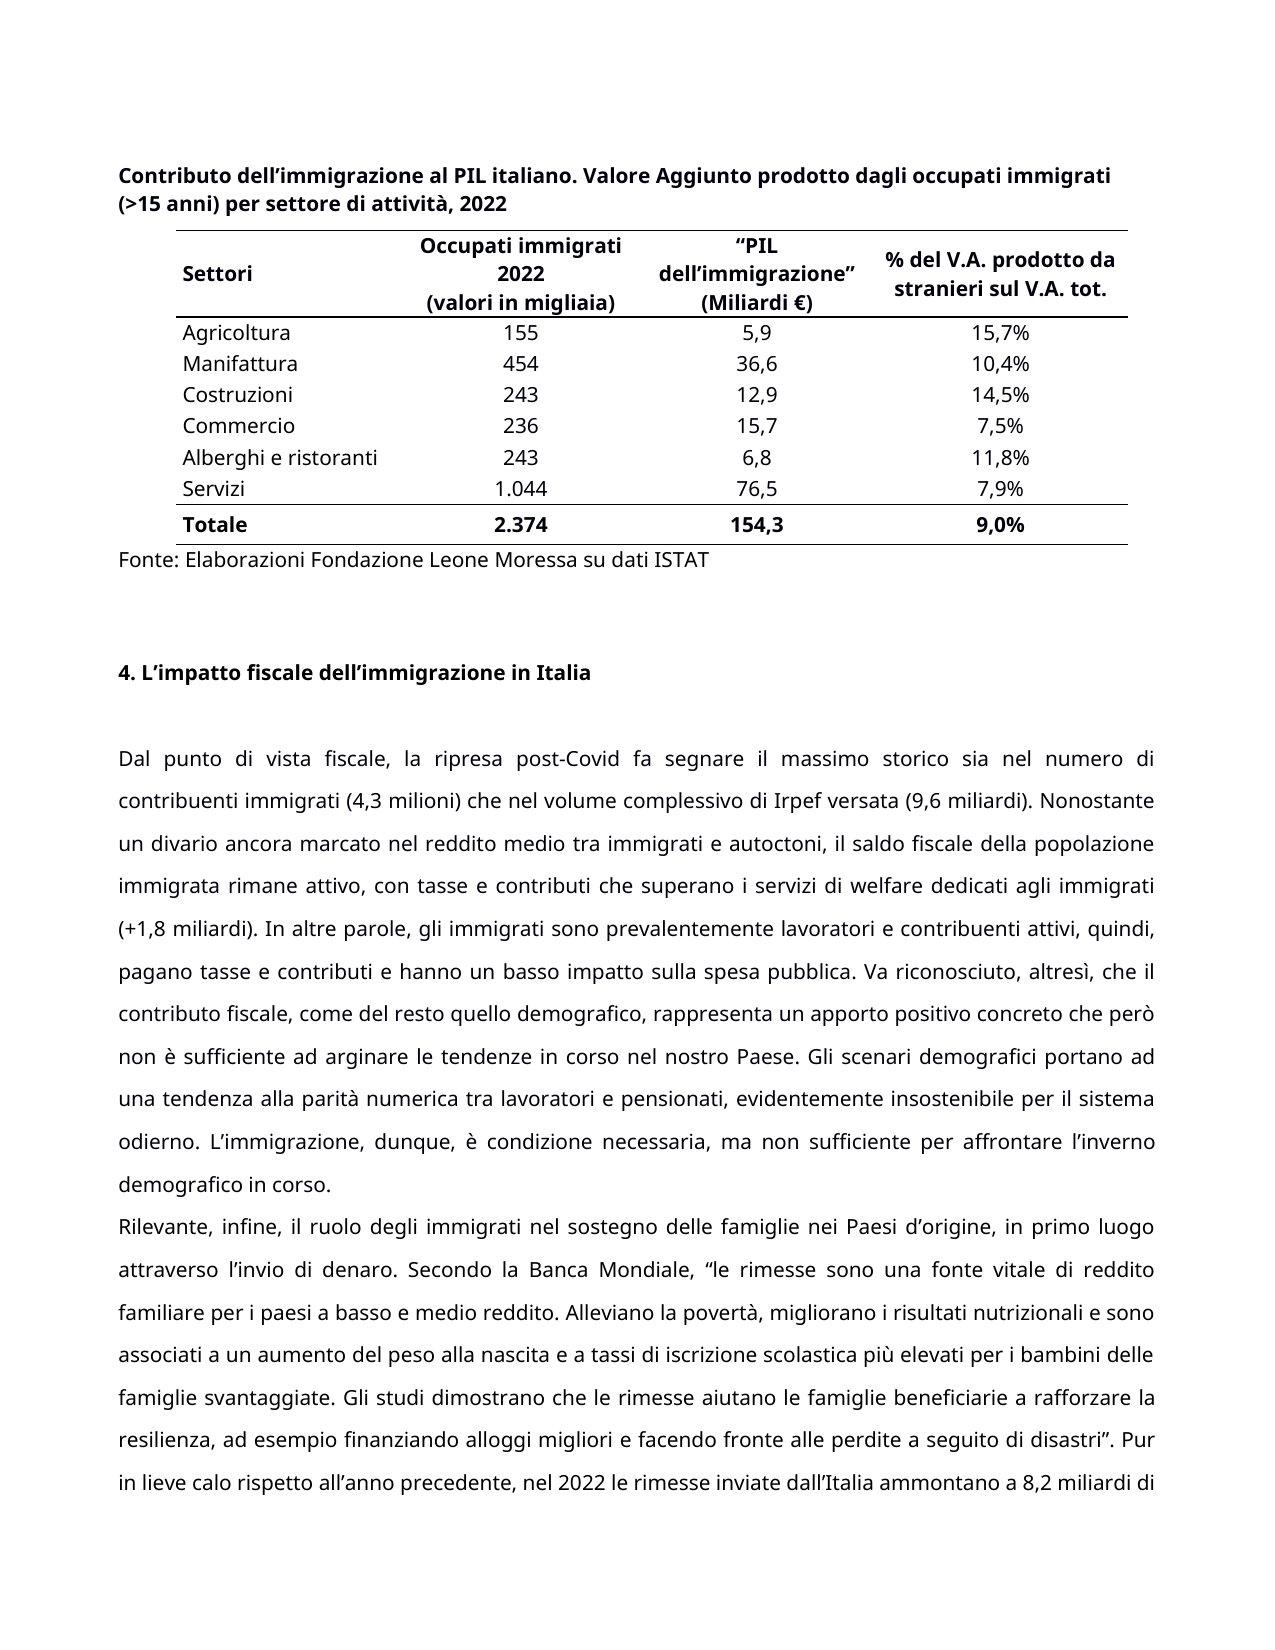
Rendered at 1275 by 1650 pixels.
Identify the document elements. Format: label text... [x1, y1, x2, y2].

table_cell 5,9 [641, 318, 877, 348]
table_header Settori [176, 231, 404, 316]
table_cell 10,4% [877, 348, 1128, 379]
table_cell 7,9% [877, 473, 1128, 504]
table_cell 2.374 [405, 505, 641, 544]
table_cell 243 [405, 441, 641, 473]
table_cell 7,5% [877, 410, 1128, 441]
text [118, 1212, 1157, 1496]
text 4. L’impatto fiscale dell’immigrazione in Italia [118, 658, 1157, 687]
text Dal punto di vista fiscale, la ripresa post-Covid fa segnare il massimo storico sia nel numero di contribuenti immigrati (4,3 milioni) che nel volume complessivo di Irpef versata (9,6 miliardi). Nonostante un divario ancora marcato nel reddito medio tra immigrati e autoctoni, il saldo fiscale della popolazione immigrata rimane attivo, con tasse e contributi che superano i servizi di welfare dedicati agli immigrati (+1,8 miliardi). In altre parole, gli immigrati sono prevalentemente lavoratori e contribuenti attivi, quindi, pagano tasse e contributi e hanno un basso impatto sulla spesa pubblica. Va riconosciuto, altresì, che il contributo fiscale, come del resto quello demografico, rappresenta un apporto positivo concreto che però non è sufficiente ad arginare le tendenze in corso nel nostro Paese. Gli scenari demografici portano ad una tendenza alla parità numerica tra lavoratori e pensionati, evidentemente insostenibile per il sistema odierno. L’immigrazione, dunque, è condizione necessaria, ma non sufficiente per affrontare l’inverno demografico in corso. [118, 744, 1157, 1198]
table_cell 36,6 [641, 348, 877, 379]
table_cell Alberghi e ristoranti [176, 441, 404, 473]
table_header Occupati immigrati 2022 (valori in migliaia) [405, 231, 641, 316]
table_cell 15,7 [641, 410, 877, 441]
table_cell 9,0% [877, 505, 1128, 544]
table_cell Totale [176, 505, 404, 544]
table_header “PIL dell’immigrazione” (Miliardi €) [641, 231, 877, 316]
table_cell 6,8 [641, 441, 877, 473]
table_cell 243 [405, 379, 641, 410]
table_cell 454 [405, 348, 641, 379]
table_cell 76,5 [641, 473, 877, 504]
text Fonte: Elaborazioni Fondazione Leone Moressa su dati ISTAT [118, 545, 1157, 573]
text Contributo dell’immigrazione al PIL italiano. Valore Aggiunto prodotto dagli occupati immigrati (>15 anni) per settore di attività, 2022 [118, 161, 1157, 218]
table_cell Commercio [176, 410, 404, 441]
table_cell 236 [405, 410, 641, 441]
table_cell Costruzioni [176, 379, 404, 410]
table_cell 15,7% [877, 318, 1128, 348]
table_cell Servizi [176, 473, 404, 504]
table_cell 14,5% [877, 379, 1128, 410]
table_cell 11,8% [877, 441, 1128, 473]
table_cell 12,9 [641, 379, 877, 410]
table_cell Manifattura [176, 348, 404, 379]
table_cell 154,3 [641, 505, 877, 544]
table_header % del V.A. prodotto da stranieri sul V.A. tot. [877, 231, 1128, 316]
table_cell 1.044 [405, 473, 641, 504]
table_cell Agricoltura [176, 318, 404, 348]
table_cell 155 [405, 318, 641, 348]
